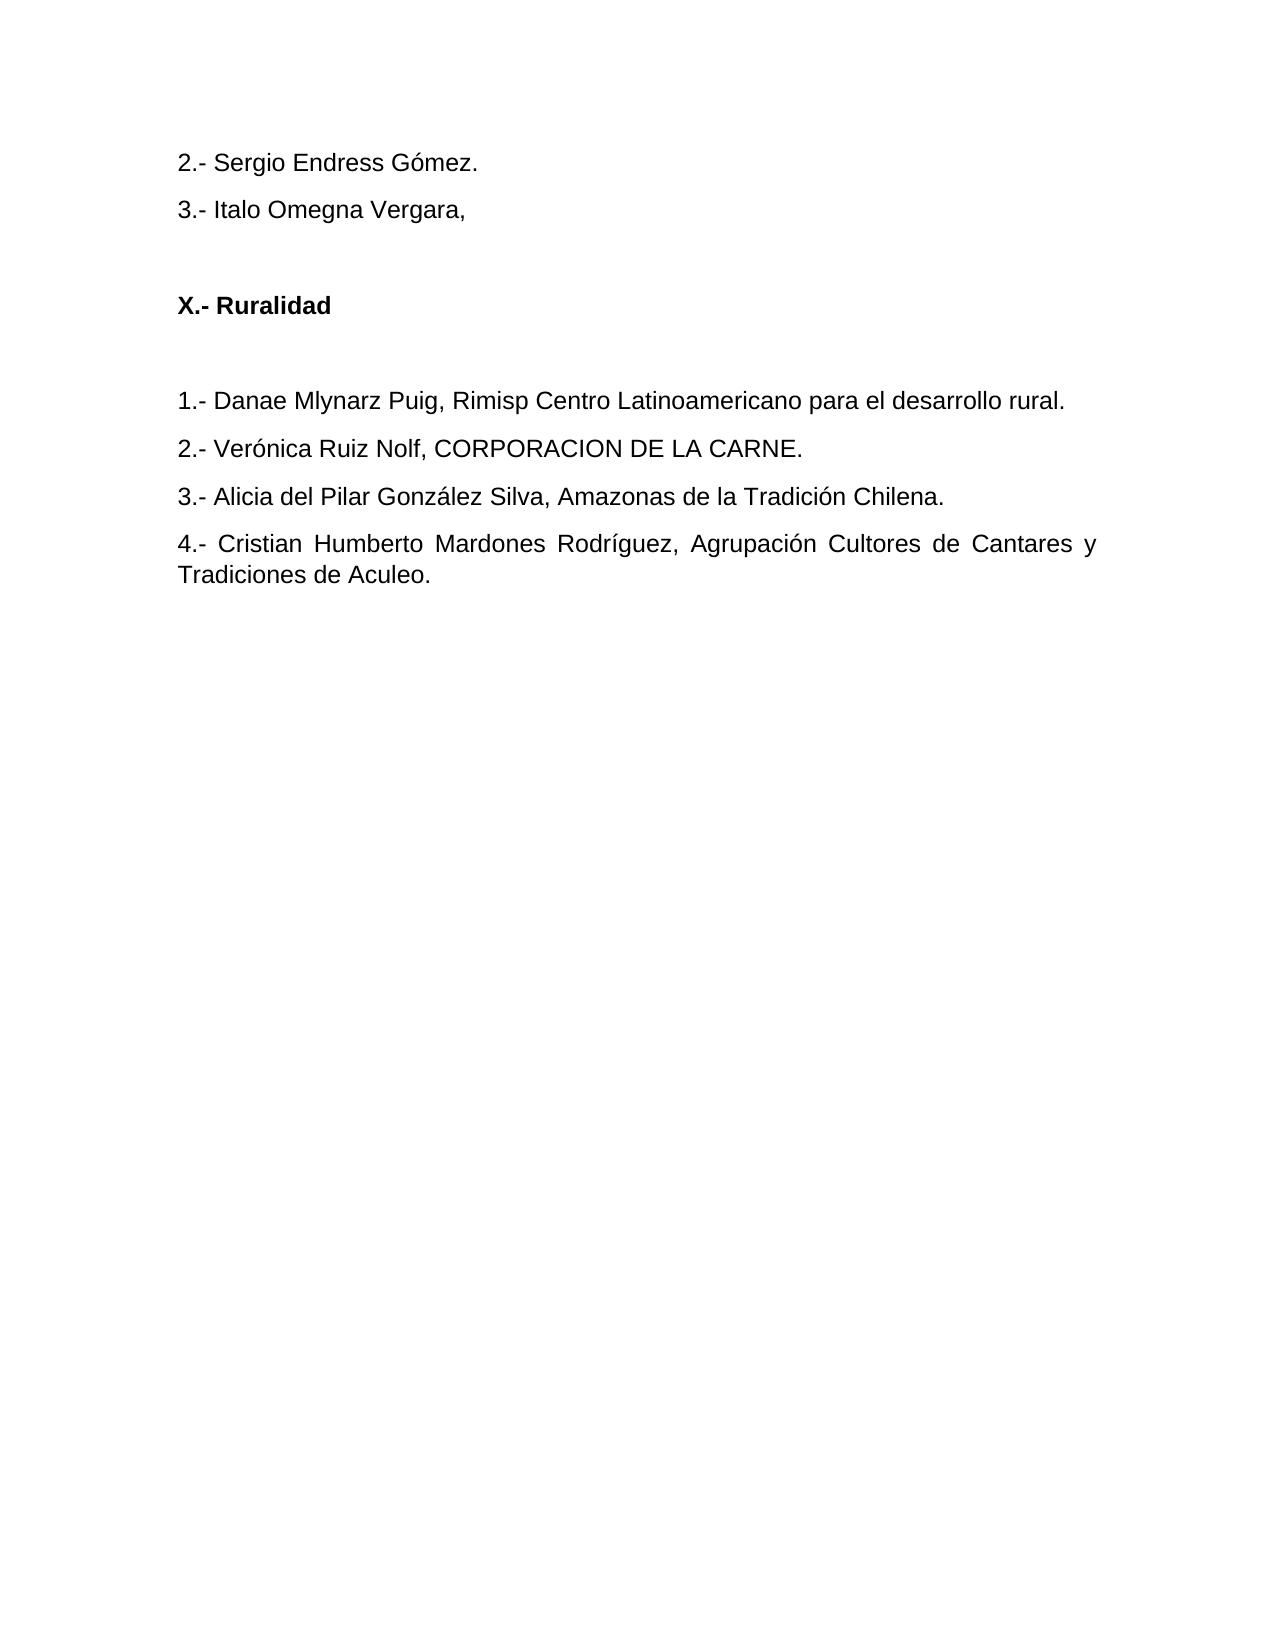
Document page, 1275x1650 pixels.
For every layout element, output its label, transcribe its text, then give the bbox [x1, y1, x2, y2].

text 2.- Sergio Endress Gómez. [177, 148, 1098, 176]
text 2.- Verónica Ruiz Nolf, CORPORACION DE LA CARNE. [177, 434, 1098, 463]
text 1.- Danae Mlynarz Puig, Rimisp Centro Latinoamericano para el desarrollo rural. [177, 386, 1098, 415]
text X.- Ruralidad [177, 291, 1098, 319]
text 3.- Alicia del Pilar González Silva, Amazonas de la Tradición Chilena. [177, 482, 1098, 510]
text 3.- Italo Omegna Vergara, [177, 195, 1098, 224]
text 4.- Cristian Humberto Mardones Rodríguez, Agrupación Cultores de Cantares y Tradiciones de Aculeo. [177, 529, 1098, 589]
